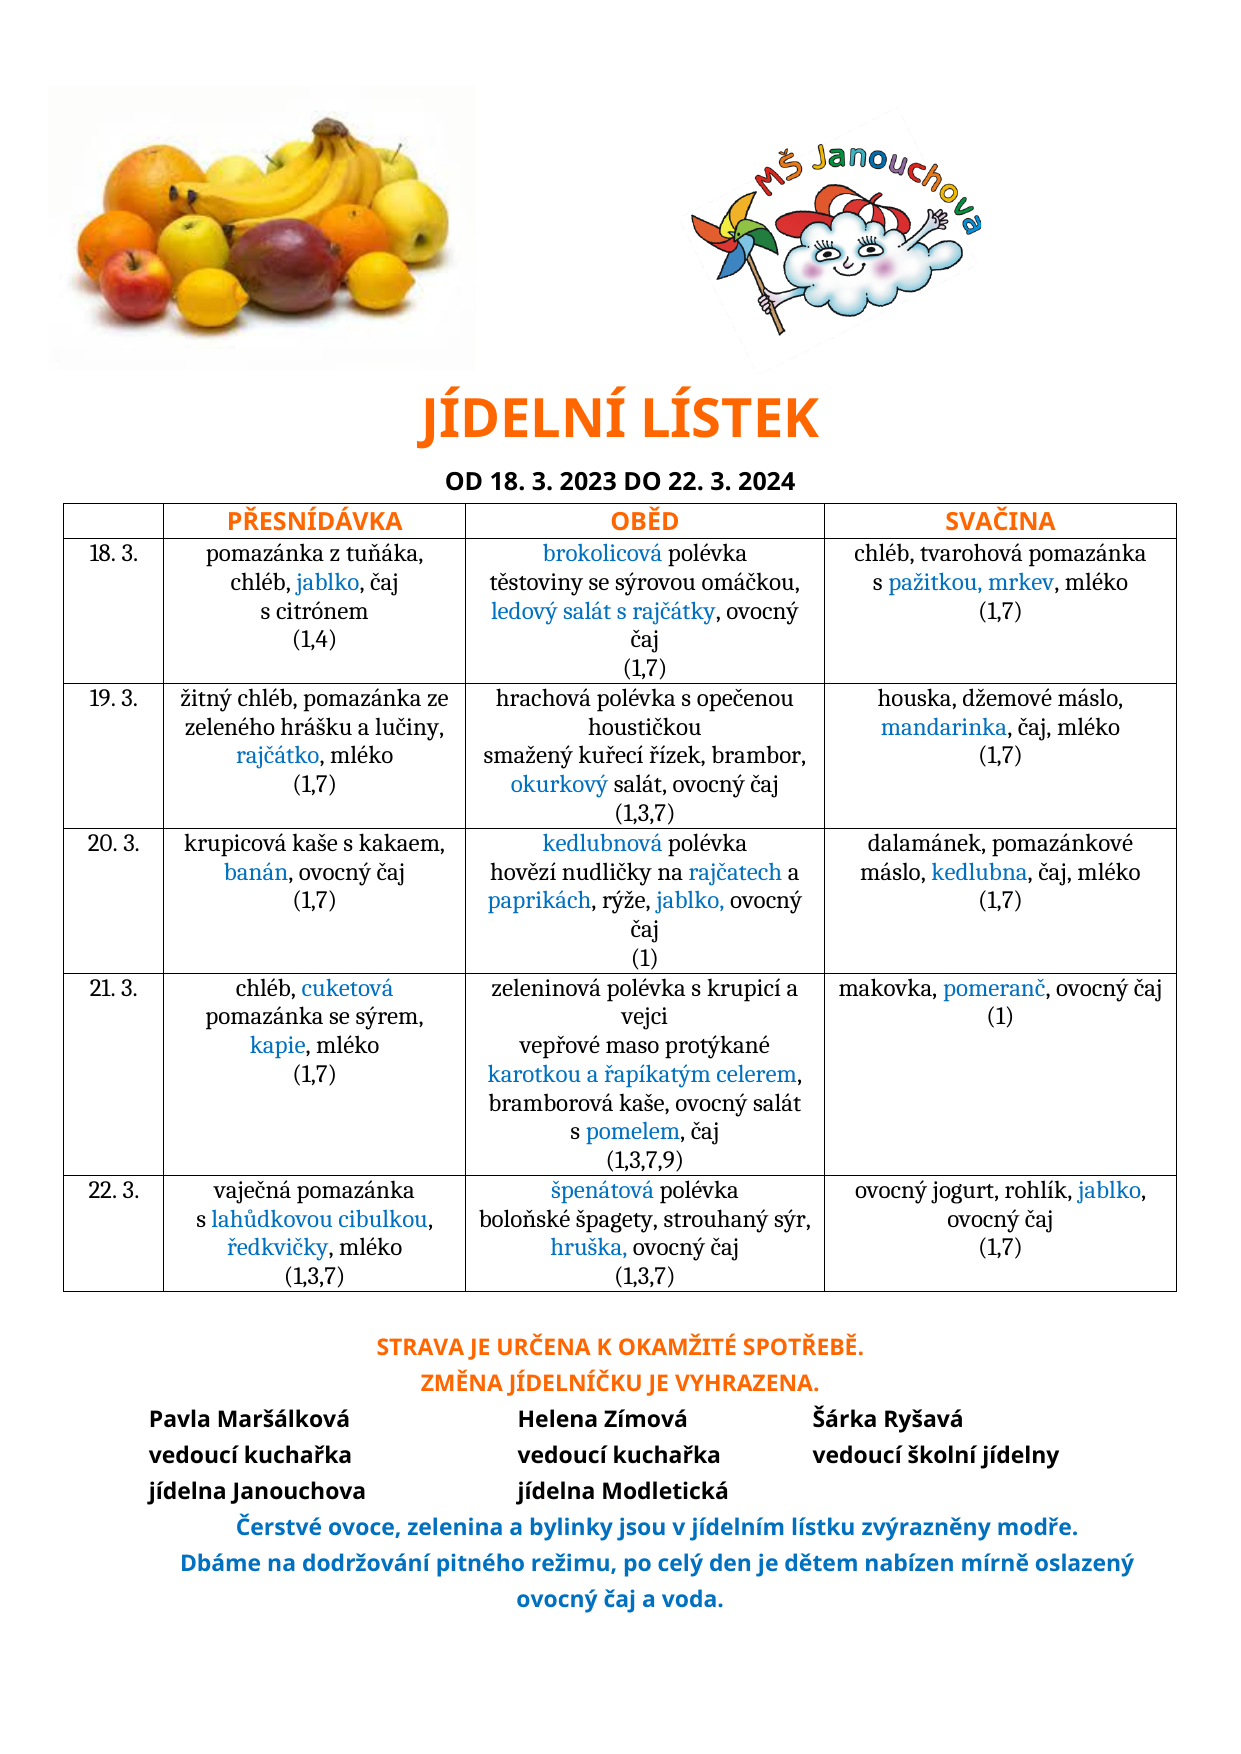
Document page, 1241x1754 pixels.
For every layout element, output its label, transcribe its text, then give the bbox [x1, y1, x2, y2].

table_header [64, 504, 163, 538]
table_cell ovocný jogurt, rohlík, jablko, ovocný čaj (1,7) [825, 1176, 1176, 1291]
table_cell špenátová polévka boloňské špagety, strouhaný sýr, hruška, ovocný čaj (1,3,7) [466, 1176, 824, 1291]
table_header OBĚD [466, 504, 824, 538]
text STRAVA JE URČENA K OKAMŽITÉ SPOTŘEBĚ. [75, 1331, 1165, 1362]
text Čerstvé ovoce, zelenina a bylinky jsou v jídelním lístku zvýrazněny modře. [75, 1511, 1165, 1542]
text OD 18. 3. 2023 DO 22. 3. 2024 [75, 464, 1165, 498]
table_cell 20. 3. [64, 829, 163, 972]
table_cell chléb, tvarohová pomazánka s pažitkou, mrkev, mléko (1,7) [825, 539, 1176, 683]
picture [678, 107, 982, 375]
table_cell 21. 3. [64, 974, 163, 1175]
table_cell brokolicová polévka těstoviny se sýrovou omáčkou, ledový salát s rajčátky, ovocný čaj (1,7) [466, 539, 824, 683]
table_cell houska, džemové máslo, mandarinka, čaj, mléko (1,7) [825, 684, 1176, 828]
text Dbáme na dodržování pitného režimu, po celý den je dětem nabízen mírně oslazený ovocný čaj a voda. [75, 1547, 1165, 1614]
text JÍDELNÍ LÍSTEK [75, 379, 1165, 453]
table_header PŘESNÍDÁVKA [164, 504, 465, 538]
table_cell žitný chléb, pomazánka ze zeleného hrášku a lučiny, rajčátko, mléko (1,7) [164, 684, 465, 828]
text jídelna Janouchova jídelna Modletická [75, 1475, 1165, 1506]
table_cell vaječná pomazánka s lahůdkovou cibulkou, ředkvičky, mléko (1,3,7) [164, 1176, 465, 1291]
table_cell dalamánek, pomazánkové máslo, kedlubna, čaj, mléko (1,7) [825, 829, 1176, 972]
table_cell 19. 3. [64, 684, 163, 828]
table_cell krupicová kaše s kakaem, banán, ovocný čaj (1,7) [164, 829, 465, 972]
text ZMĚNA JÍDELNÍČKU JE VYHRAZENA. [75, 1367, 1165, 1398]
text vedoucí kuchařka vedoucí kuchařka vedoucí školní jídelny [75, 1439, 1165, 1470]
table_header SVAČINA [825, 504, 1176, 538]
table_cell zeleninová polévka s krupicí a vejci vepřové maso protýkané karotkou a řapíkatým celerem, bramborová kaše, ovocný salát s pomelem, čaj (1,3,7,9) [466, 974, 824, 1175]
table_cell 18. 3. [64, 539, 163, 683]
table_cell makovka, pomeranč, ovocný čaj (1) [825, 974, 1176, 1175]
table_cell 22. 3. [64, 1176, 163, 1291]
table_cell pomazánka z tuňáka, chléb, jablko, čaj s citrónem (1,4) [164, 539, 465, 683]
table_cell kedlubnová polévka hovězí nudličky na rajčatech a paprikách, rýže, jablko, ovocný čaj (1) [466, 829, 824, 972]
text Pavla Maršálková Helena Zímová Šárka Ryšavá [75, 1403, 1165, 1434]
table_cell chléb, cuketová pomazánka se sýrem, kapie, mléko (1,7) [164, 974, 465, 1175]
picture [47, 86, 477, 370]
table_cell hrachová polévka s opečenou houstičkou smažený kuřecí řízek, brambor, okurkový salát, ovocný čaj (1,3,7) [466, 684, 824, 828]
